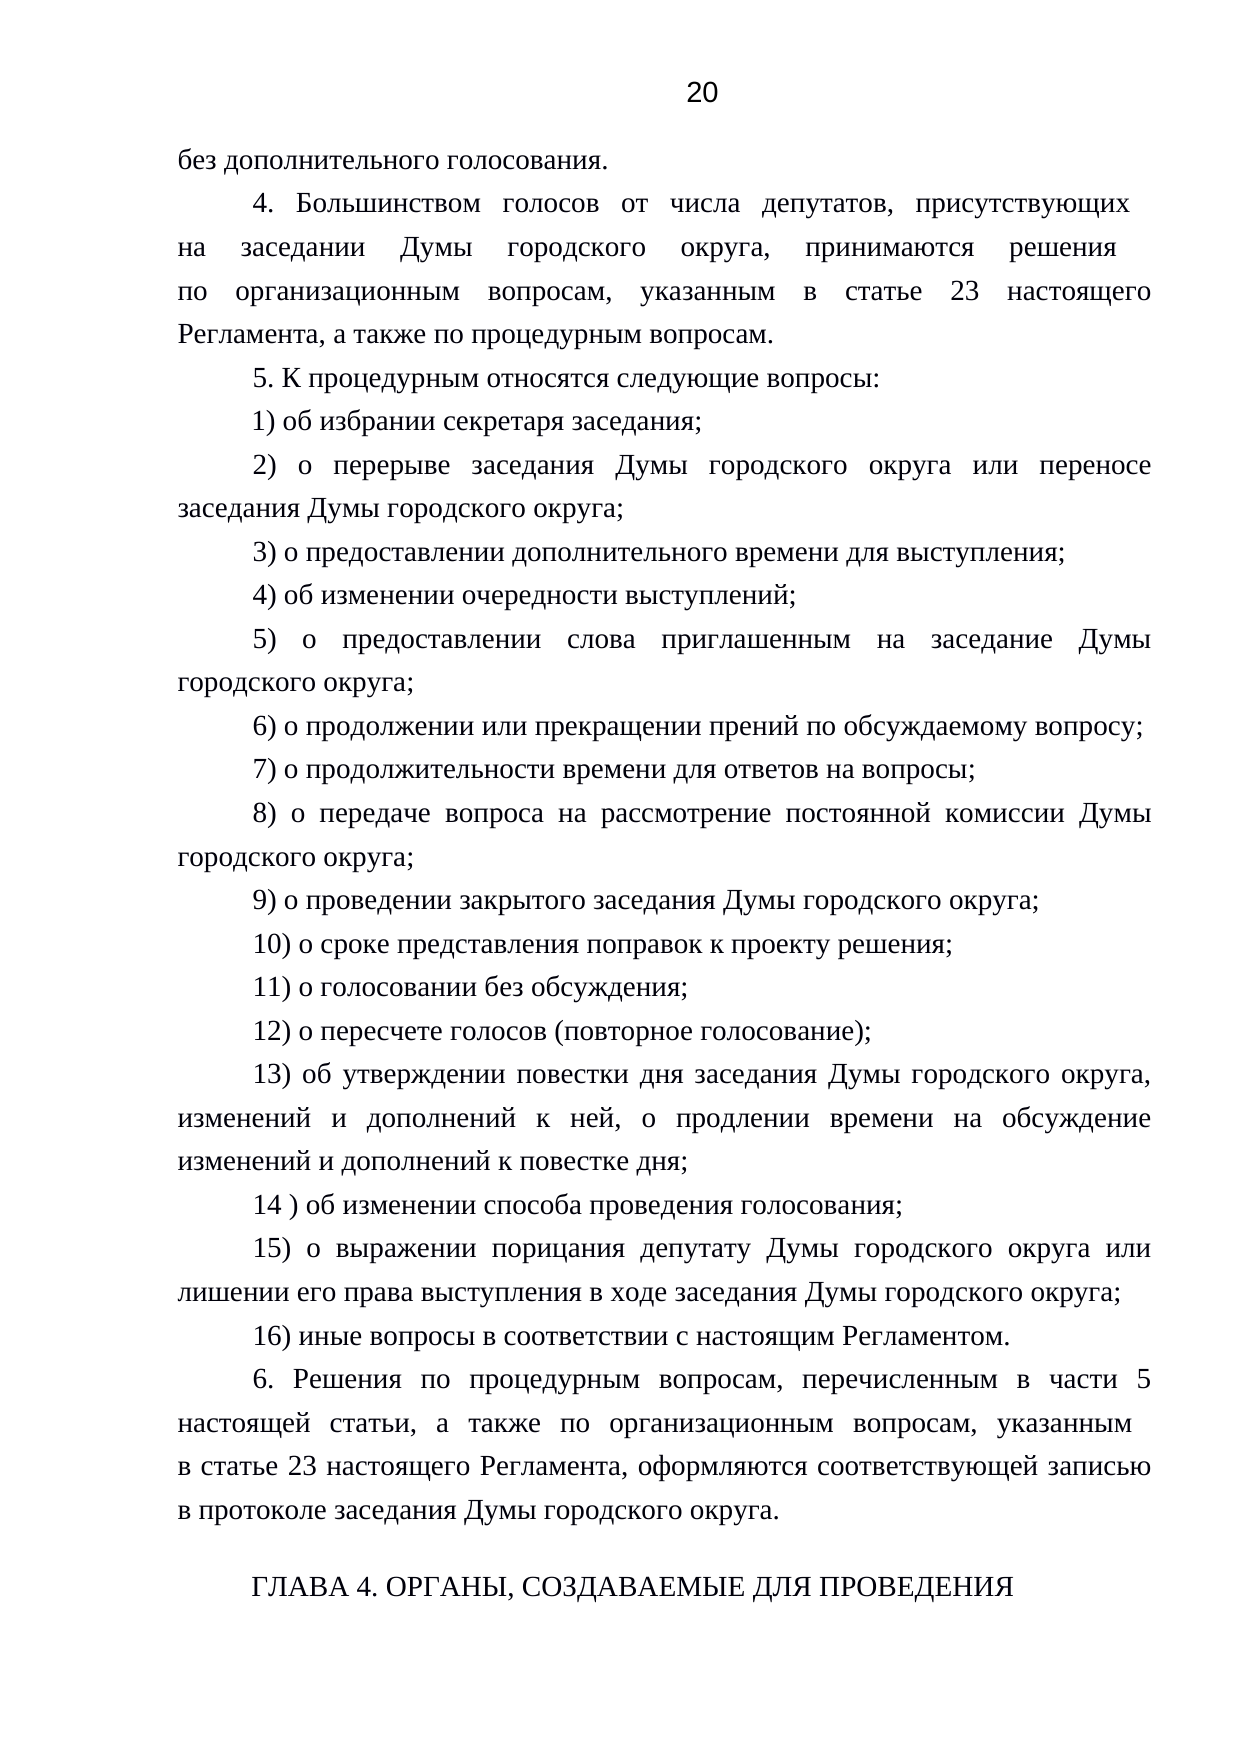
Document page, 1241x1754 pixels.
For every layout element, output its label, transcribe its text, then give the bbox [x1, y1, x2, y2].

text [177, 142, 1152, 176]
text 5. К процедурным относятся следующие вопросы: [177, 360, 1152, 393]
text 2) о перерыве заседания Думы городского округа или переносе заседания Думы городского округа; [177, 447, 1152, 524]
text 6) о продолжении или прекращении прений по обсуждаемому вопросу; [177, 708, 1152, 742]
text 4. Большинством голосов от числа депутатов, присутствующих на заседании Думы городского округа, принимаются решения по организационным вопросам, указанным в статье 23 настоящего Регламента, а также по процедурным вопросам. [177, 186, 1152, 350]
text 16) иные вопросы в соответствии с настоящим Регламентом. [177, 1318, 1152, 1351]
text 6. Решения по процедурным вопросам, перечисленным в части 5 настоящей статьи, а также по организационным вопросам, указанным в статье 23 настоящего Регламента, оформляются соответствующей записью в протоколе заседания Думы городского округа. [177, 1361, 1152, 1525]
text 15) о выражении порицания депутату Думы городского округа или лишении его права выступления в ходе заседания Думы городского округа; [177, 1231, 1152, 1308]
text 3) о предоставлении дополнительного времени для выступления; [177, 534, 1152, 567]
text 5) о предоставлении слова приглашенным на заседание Думы городского округа; [177, 621, 1152, 698]
text 10) о сроке представления поправок к проекту решения; [177, 926, 1152, 959]
text 13) об утверждении повестки дня заседания Думы городского округа, изменений и дополнений к ней, о продлении времени на обсуждение изменений и дополнений к повестке дня; [177, 1056, 1152, 1177]
text 11) о голосовании без обсуждения; [177, 969, 1152, 1003]
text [251, 1569, 1152, 1602]
text 14 ) об изменении способа проведения голосования; [177, 1187, 1152, 1221]
text 4) об изменении очередности выступлений; [177, 577, 1152, 611]
text 8) о передаче вопроса на рассмотрение постоянной комиссии Думы городского округа; [177, 795, 1152, 872]
text 9) о проведении закрытого заседания Думы городского округа; [177, 882, 1152, 916]
text 7) о продолжительности времени для ответов на вопросы; [177, 752, 1152, 785]
text 1) об избрании секретаря заседания; [177, 403, 1152, 437]
text 12) о пересчете голосов (повторное голосование); [177, 1013, 1152, 1046]
